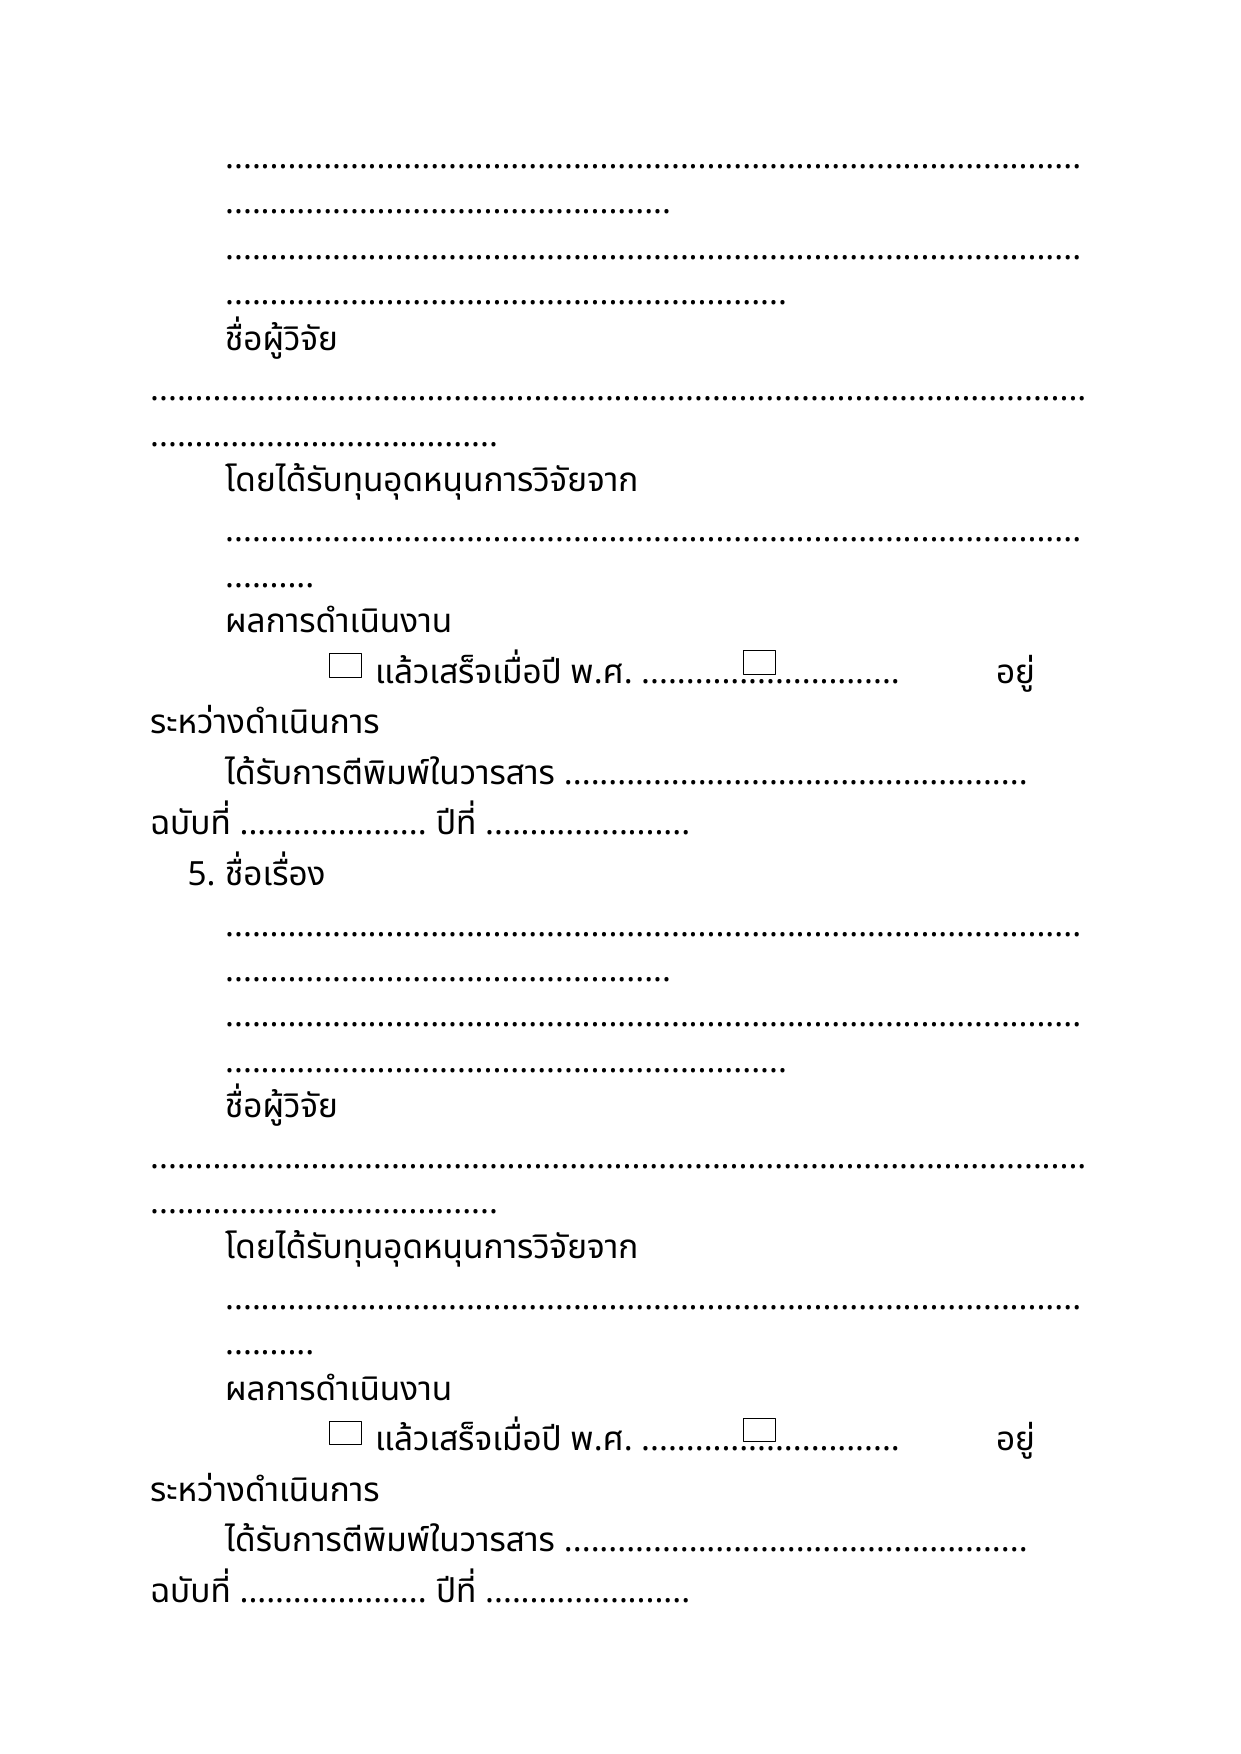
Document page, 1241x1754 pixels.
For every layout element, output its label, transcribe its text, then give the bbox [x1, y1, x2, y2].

text ชื่อผู้วิจัย ................................................................................................................................................ [150, 314, 1090, 456]
list โดยได้รับทุนอุดหนุนการวิจัยจาก .......................................................................................................... [225, 456, 1090, 597]
text ได้รับการตีพิมพ์ในวารสาร .................................................... ฉบับที่ ..................... ปีที่ ....................... [150, 1516, 1090, 1617]
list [187, 133, 1090, 224]
text ผลการดำเนินงาน [150, 1364, 1090, 1415]
text แล้วเสร็จเมื่อปี พ.ศ. ............................. อยู่ระหว่างดำเนินการ [150, 1415, 1090, 1516]
list โดยได้รับทุนอุดหนุนการวิจัยจาก .......................................................................................................... [225, 1223, 1090, 1364]
list ............................................................................................................................................................... [225, 224, 1090, 314]
text ได้รับการตีพิมพ์ในวารสาร .................................................... ฉบับที่ ..................... ปีที่ ....................... [150, 748, 1090, 850]
text แล้วเสร็จเมื่อปี พ.ศ. ............................. อยู่ระหว่างดำเนินการ [150, 647, 1090, 748]
list ............................................................................................................................................................... [225, 991, 1090, 1082]
text ชื่อผู้วิจัย ................................................................................................................................................ [150, 1082, 1090, 1223]
text ผลการดำเนินงาน [150, 597, 1090, 647]
